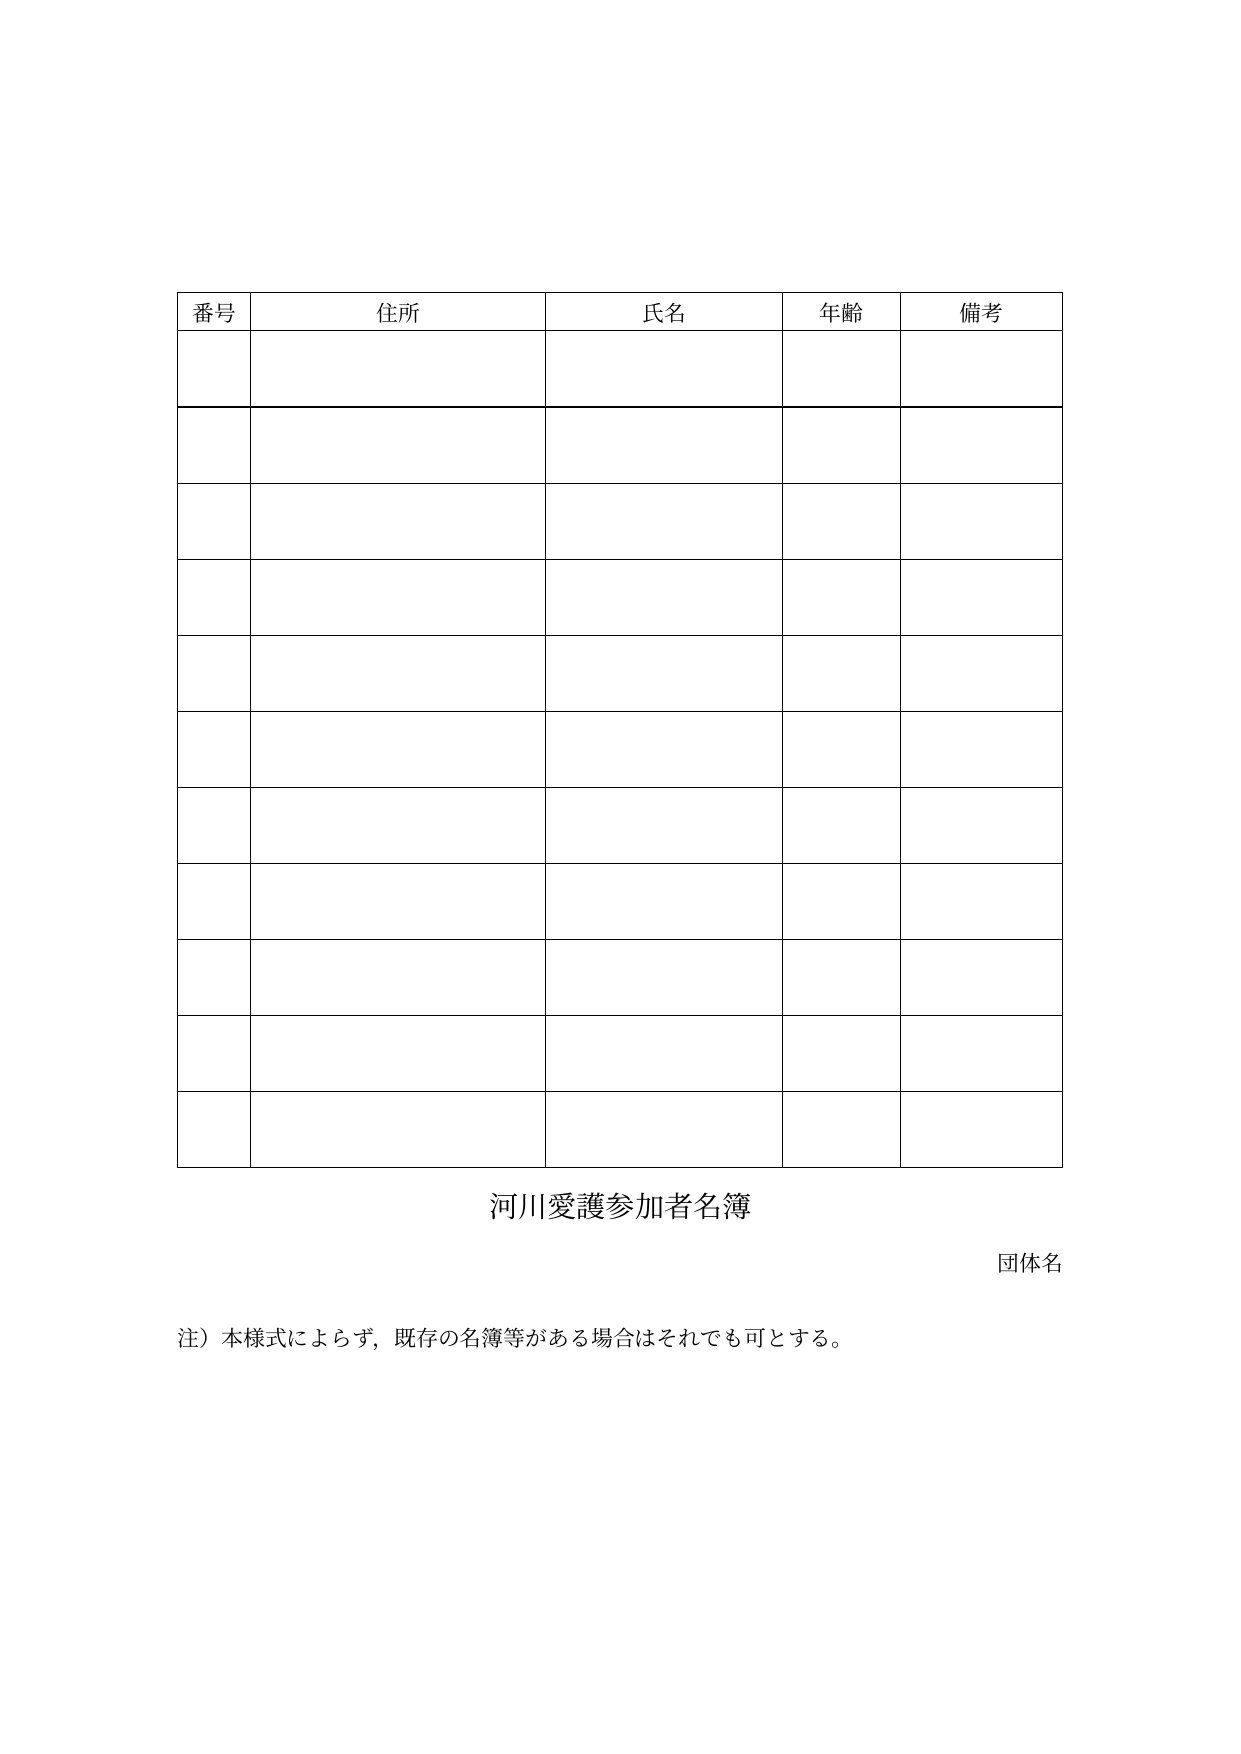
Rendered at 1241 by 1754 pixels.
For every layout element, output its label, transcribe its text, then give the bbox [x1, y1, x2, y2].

table_cell [251, 864, 545, 939]
table_cell [178, 331, 250, 406]
table_cell [178, 864, 250, 939]
table_cell [901, 331, 1062, 406]
table_cell [901, 864, 1062, 939]
table_cell [251, 940, 545, 1015]
table_cell [783, 560, 900, 634]
table_cell [783, 636, 900, 711]
table_cell [251, 408, 545, 482]
table_cell [178, 560, 250, 634]
table_cell [251, 712, 545, 787]
table_header 備考 [901, 293, 1062, 330]
table_cell [783, 1092, 900, 1167]
text 団体名 [177, 1243, 1063, 1280]
table_cell [546, 560, 782, 634]
table_cell [901, 560, 1062, 634]
table_cell [251, 1092, 545, 1167]
table_cell [251, 331, 545, 406]
table_cell [178, 1092, 250, 1167]
table_cell [546, 940, 782, 1015]
table_cell [178, 408, 250, 482]
table_cell [546, 408, 782, 482]
table_cell [783, 331, 900, 406]
table_cell [783, 712, 900, 787]
table_cell [901, 484, 1062, 558]
table_cell [901, 408, 1062, 482]
table_header 住所 [251, 293, 545, 330]
table_cell [178, 940, 250, 1015]
table_cell [901, 712, 1062, 787]
table_cell [783, 408, 900, 482]
table_cell [783, 484, 900, 558]
table_cell [901, 788, 1062, 863]
table_cell [251, 560, 545, 634]
table_cell [783, 940, 900, 1015]
table_cell [251, 788, 545, 863]
table_cell [178, 788, 250, 863]
table_cell [251, 636, 545, 711]
table_cell [546, 712, 782, 787]
table_cell [901, 940, 1062, 1015]
table_cell [178, 636, 250, 711]
table_cell [178, 1016, 250, 1091]
table_header 氏名 [546, 293, 782, 330]
text 注）本様式によらず，既存の名簿等がある場合はそれでも可とする。 [177, 1318, 1063, 1355]
table_cell [901, 636, 1062, 711]
table_header 年齢 [783, 293, 900, 330]
table_cell [251, 484, 545, 558]
table_cell [901, 1092, 1062, 1167]
table_cell [546, 331, 782, 406]
table_cell [546, 1092, 782, 1167]
table_cell [783, 1016, 900, 1091]
table_cell [178, 712, 250, 787]
table_cell [178, 484, 250, 558]
table_cell [546, 788, 782, 863]
table_cell [546, 864, 782, 939]
table_cell [783, 864, 900, 939]
text 河川愛護参加者名簿 [177, 1168, 1063, 1243]
table_header 番号 [178, 293, 250, 330]
table_cell [901, 1016, 1062, 1091]
table_cell [546, 484, 782, 558]
table_cell [783, 788, 900, 863]
table_cell [251, 1016, 545, 1091]
table_cell [546, 1016, 782, 1091]
table_cell [546, 636, 782, 711]
